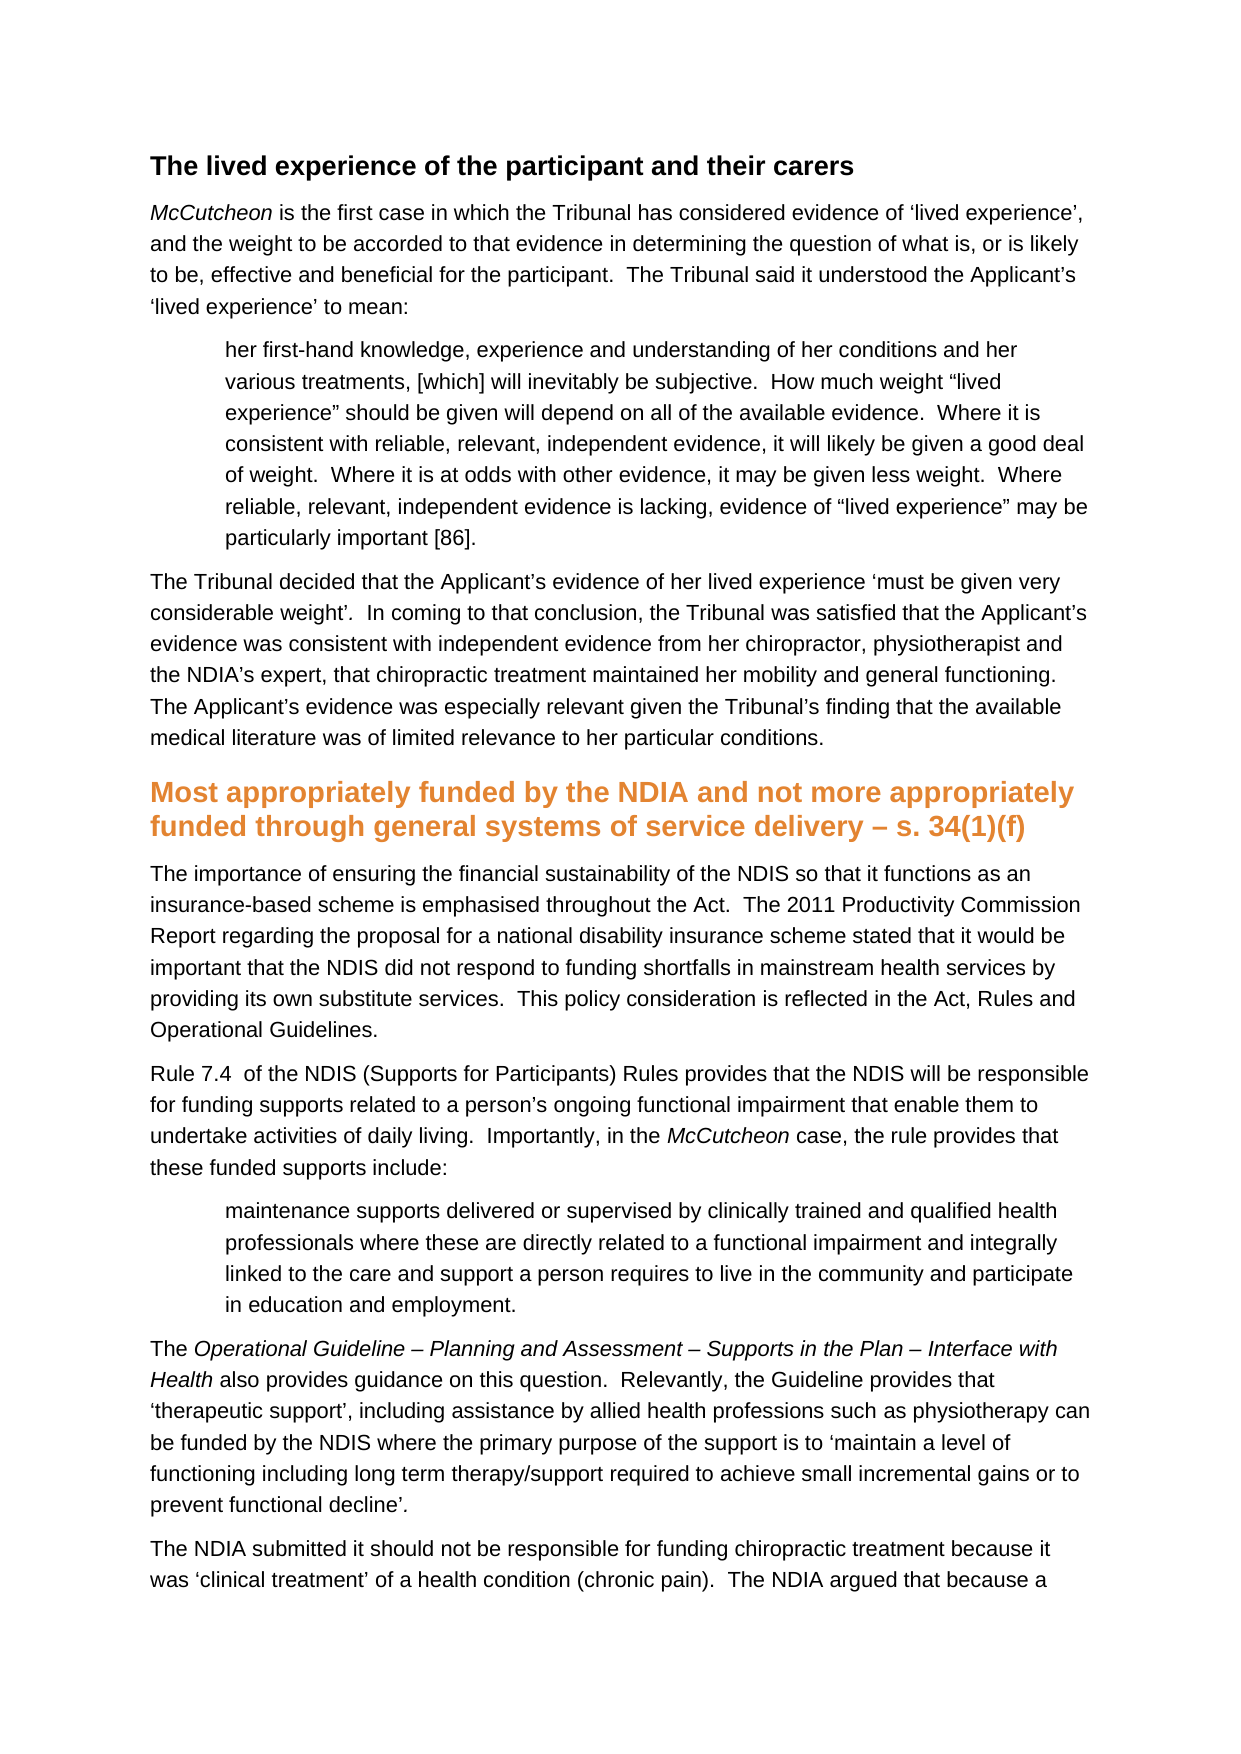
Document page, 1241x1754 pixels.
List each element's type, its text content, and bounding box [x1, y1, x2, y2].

text The Tribunal decided that the Applicant’s evidence of her lived experience ‘must be given very considerable weight’. In coming to that conclusion, the Tribunal was satisfied that the Applicant’s evidence was consistent with independent evidence from her chiropractor, physiotherapist and the NDIA’s expert, that chiropractic treatment maintained her mobility and general functioning. The Applicant’s evidence was especially relevant given the Tribunal’s finding that the available medical literature was of limited relevance to her particular conditions. [150, 562, 1090, 750]
subtitle Most appropriately funded by the NDIA and not more appropriately funded through general systems of service delivery – s. 34(1)(f) [150, 775, 1090, 842]
text The importance of ensuring the financial sustainability of the NDIS so that it functions as an insurance-based scheme is emphasised throughout the Act. The 2011 Productivity Commission Report regarding the proposal for a national disability insurance scheme stated that it would be important that the NDIS did not respond to funding shortfalls in mainstream health services by providing its own substitute services. This policy consideration is reflected in the Act, Rules and Operational Guidelines. [150, 854, 1090, 1042]
text The Operational Guideline – Planning and Assessment – Supports in the Plan – Interface with Health also provides guidance on this question. Relevantly, the Guideline provides that ‘therapeutic support’, including assistance by allied health professions such as physiotherapy can be funded by the NDIS where the primary purpose of the support is to ‘maintain a level of functioning including long term therapy/support required to achieve small incremental gains or to prevent functional decline’. [150, 1329, 1090, 1517]
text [150, 1529, 1090, 1592]
text her first-hand knowledge, experience and understanding of her conditions and her various treatments, [which] will inevitably be subjective. How much weight “lived experience” should be given will depend on all of the available evidence. Where it is consistent with reliable, relevant, independent evidence, it will likely be given a good deal of weight. Where it is at odds with other evidence, it may be given less weight. Where reliable, relevant, independent evidence is lacking, evidence of “lived experience” may be particularly important [86]. [225, 331, 1090, 550]
subtitle The lived experience of the participant and their carers [150, 150, 1090, 181]
text maintenance supports delivered or supervised by clinically trained and qualified health professionals where these are directly related to a functional impairment and integrally linked to the care and support a person requires to live in the community and participate in education and employment. [225, 1192, 1090, 1317]
text Rule 7.4 of the NDIS (Supports for Participants) Rules provides that the NDIS will be responsible for funding supports related to a person’s ongoing functional impairment that enable them to undertake activities of daily living. Importantly, in the McCutcheon case, the rule provides that these funded supports include: [150, 1054, 1090, 1179]
text McCutcheon is the first case in which the Tribunal has considered evidence of ‘lived experience’, and the weight to be accorded to that evidence in determining the question of what is, or is likely to be, effective and beneficial for the participant. The Tribunal said it understood the Applicant’s ‘lived experience’ to mean: [150, 194, 1090, 319]
